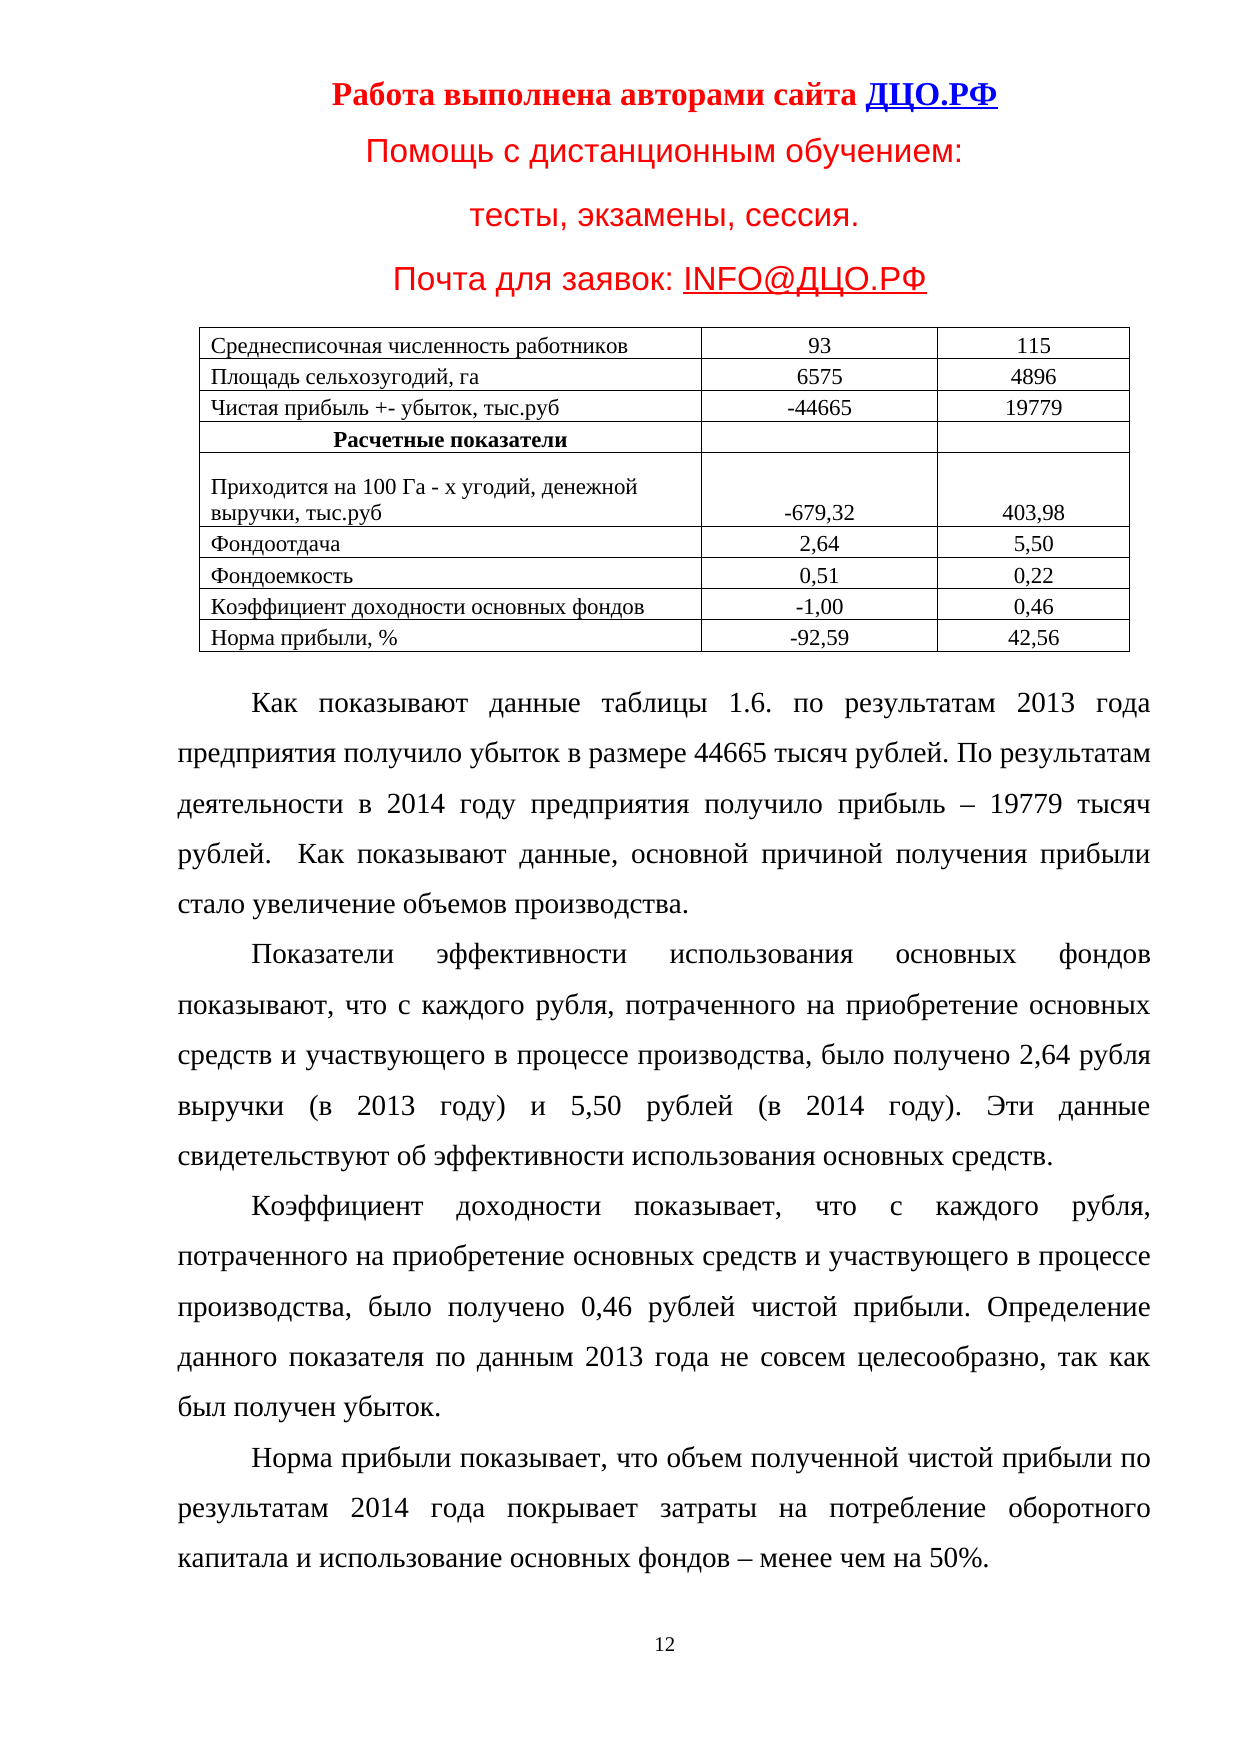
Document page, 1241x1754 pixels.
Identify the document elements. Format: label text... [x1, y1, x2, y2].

table_cell Расчетные показатели [200, 422, 701, 452]
table_cell -679,32 [702, 453, 937, 526]
table_cell 93 [702, 328, 937, 358]
table_cell 6575 [702, 359, 937, 389]
table_cell Норма прибыли, % [200, 620, 701, 651]
text Показатели эффективности использования основных фондов показывают, что с каждого рубля, потраченного на приобретение основных средств и участвующего в процессе производства, было получено 2,64 рубля выручки (в 2013 году) и 5,50 рублей (в 2014 году). Эти данные свидетельствуют об эффективности использования основных средств. [177, 937, 1152, 1171]
table_cell 42,56 [938, 620, 1129, 651]
table_cell Чистая прибыль +- убыток, тыс.руб [200, 391, 701, 421]
table_cell Площадь сельхозугодий, га [200, 359, 701, 389]
text Норма прибыли показывает, что объем полученной чистой прибыли по результатам 2014 года покрывает затраты на потребление оборотного капитала и использование основных фондов – менее чем на 50%. [177, 1440, 1152, 1574]
table_cell -44665 [702, 391, 937, 421]
table_cell 19779 [938, 391, 1129, 421]
table_cell -92,59 [702, 620, 937, 651]
table_cell 5,50 [938, 527, 1129, 557]
table_cell Среднесписочная численность работников [200, 328, 701, 358]
table_cell 2,64 [702, 527, 937, 557]
table_cell [702, 422, 937, 452]
table_cell 0,22 [938, 558, 1129, 588]
table_cell [938, 422, 1129, 452]
text Коэффициент доходности показывает, что с каждого рубля, потраченного на приобретение основных средств и участвующего в процессе производства, было получено 0,46 рублей чистой прибыли. Определение данного показателя по данным 2013 года не совсем целесообразно, так как был получен убыток. [177, 1188, 1152, 1423]
table_cell Фондоемкость [200, 558, 701, 588]
table_cell Фондоотдача [200, 527, 701, 557]
table_cell 4896 [938, 359, 1129, 389]
table_cell 0,51 [702, 558, 937, 588]
table_cell 0,46 [938, 589, 1129, 619]
table_cell 115 [938, 328, 1129, 358]
table_cell -1,00 [702, 589, 937, 619]
table_cell Приходится на 100 Га - x угодий, денежной выручки, тыс.руб [200, 453, 701, 526]
table_cell 403,98 [938, 453, 1129, 526]
table_cell Коэффициент доходности основных фондов [200, 589, 701, 619]
text Как показывают данные таблицы 1.6. по результатам 2013 года предприятия получило убыток в размере 44665 тысяч рублей. По результатам деятельности в 2014 году предприятия получило прибыль – 19779 тысяч рублей. Как показывают данные, основной причиной получения прибыли стало увеличение объемов производства. [177, 685, 1152, 920]
